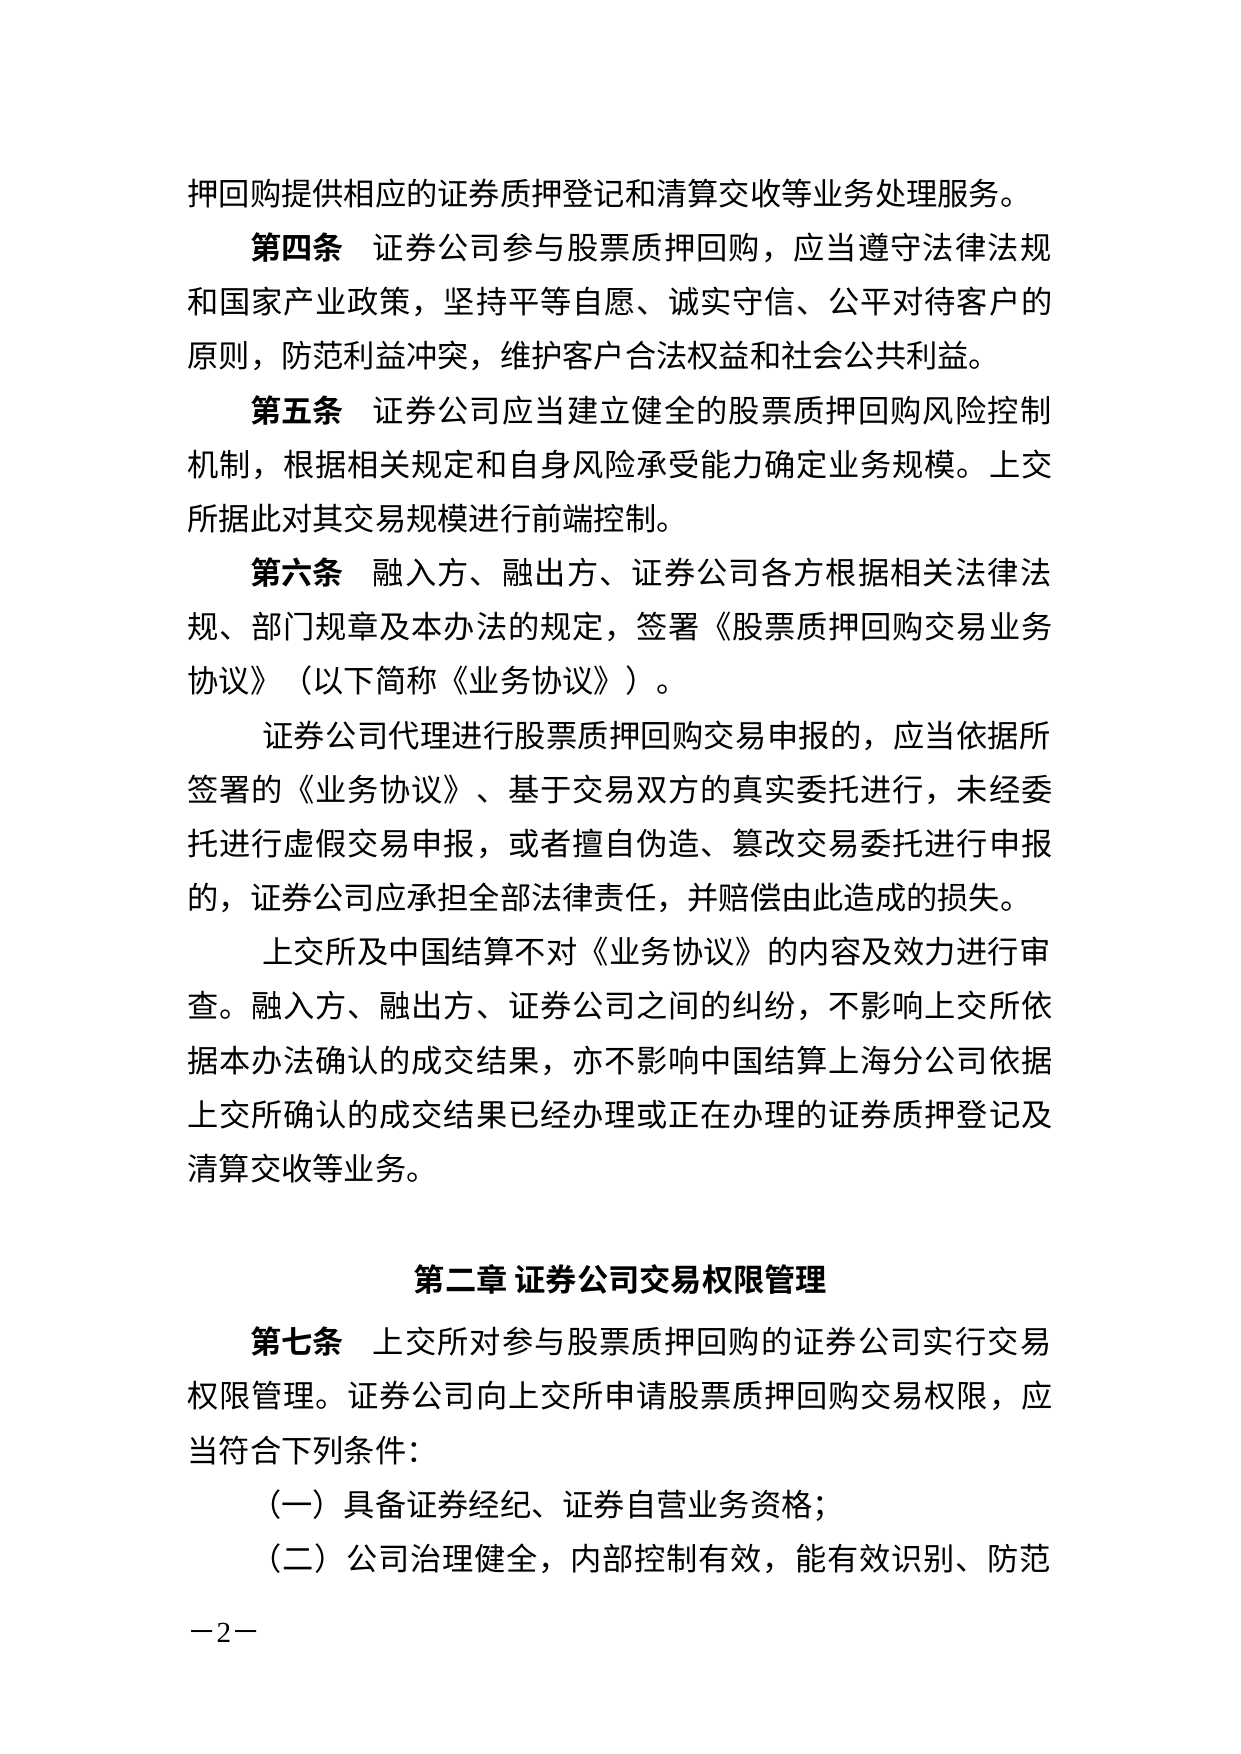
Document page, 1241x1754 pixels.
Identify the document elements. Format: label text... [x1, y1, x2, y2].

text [187, 162, 1053, 216]
text 第二章 证券公司交易权限管理 [187, 1245, 1053, 1310]
text （一）具备证券经纪、证券自营业务资格； [187, 1473, 1053, 1527]
list 证券公司应当建立健全的股票质押回购风险控制机制，根据相关规定和自身风险承受能力确定业务规模。上交所据此对其交易规模进行前端控制。 [187, 379, 1053, 541]
text 证券公司代理进行股票质押回购交易申报的，应当依据所签署的《业务协议》、基于交易双方的真实委托进行，未经委托进行虚假交易申报，或者擅自伪造、篡改交易委托进行申报的，证券公司应承担全部法律责任，并赔偿由此造成的损失。 [187, 704, 1053, 920]
text 上交所及中国结算不对《业务协议》的内容及效力进行审查。融入方、融出方、证券公司之间的纠纷，不影响上交所依据本办法确认的成交结果，亦不影响中国结算上海分公司依据上交所确认的成交结果已经办理或正在办理的证券质押登记及清算交收等业务。 [187, 920, 1053, 1191]
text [187, 1527, 1053, 1581]
list 融入方、融出方、证券公司各方根据相关法律法规、部门规章及本办法的规定，签署《股票质押回购交易业务协议》（以下简称《业务协议》）。 [187, 541, 1053, 704]
list 证券公司参与股票质押回购，应当遵守法律法规和国家产业政策，坚持平等自愿、诚实守信、公平对待客户的原则，防范利益冲突，维护客户合法权益和社会公共利益。 [187, 216, 1053, 379]
list 上交所对参与股票质押回购的证券公司实行交易权限管理。证券公司向上交所申请股票质押回购交易权限，应当符合下列条件： [187, 1310, 1053, 1473]
